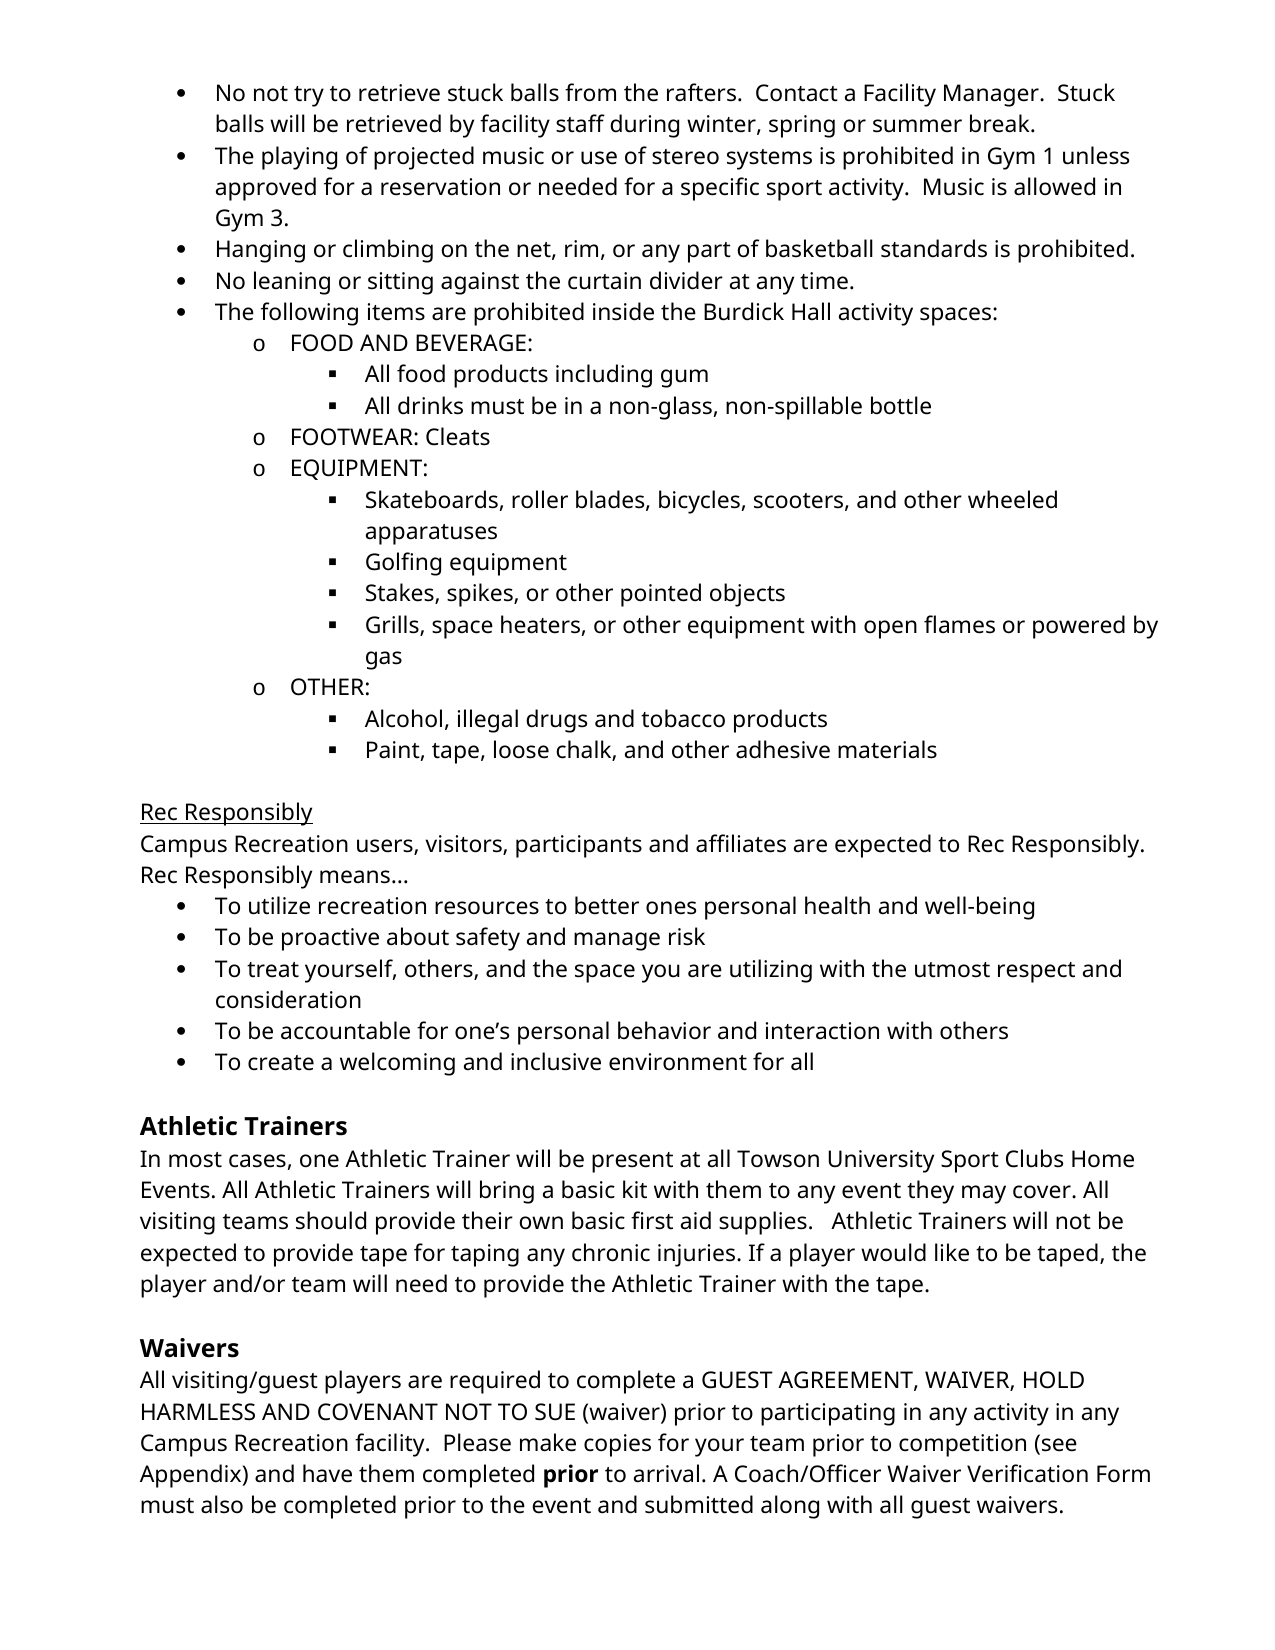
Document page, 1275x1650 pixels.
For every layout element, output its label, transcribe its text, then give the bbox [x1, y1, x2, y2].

list To utilize recreation resources to better ones personal health and well-being [177, 890, 1167, 921]
list Paint, tape, loose chalk, and other adhesive materials [327, 734, 1167, 765]
text Rec Responsibly [139, 796, 1167, 827]
list To be accountable for one’s personal behavior and interaction with others [177, 1015, 1167, 1046]
list No not try to retrieve stuck balls from the rafters. Contact a Facility Manager. Stuck balls will be retrieved by facility staff during winter, spring or summer break. [177, 77, 1167, 139]
list Grills, space heaters, or other equipment with open flames or powered by gas [327, 609, 1167, 671]
list OTHER: [252, 671, 1167, 702]
list Stakes, spikes, or other pointed objects [327, 577, 1167, 609]
list To be proactive about safety and manage risk [177, 921, 1167, 952]
list All food products including gum [327, 358, 1167, 390]
list Golfing equipment [327, 546, 1167, 577]
list FOOD AND BEVERAGE: [252, 327, 1167, 358]
list FOOTWEAR: Cleats [252, 421, 1167, 452]
list To treat yourself, others, and the space you are utilizing with the utmost respect and consideration [177, 952, 1167, 1015]
list The following items are prohibited inside the Burdick Hall activity spaces: [177, 296, 1167, 327]
list All drinks must be in a non-glass, non-spillable bottle [327, 390, 1167, 421]
list Skateboards, roller blades, bicycles, scooters, and other wheeled apparatuses [327, 484, 1167, 546]
list To create a welcoming and inclusive environment for all [177, 1046, 1167, 1077]
list No leaning or sitting against the curtain divider at any time. [177, 264, 1167, 296]
text Athletic Trainers [139, 1109, 1167, 1143]
list EQUIPMENT: [252, 452, 1167, 484]
list The playing of projected music or use of stereo systems is prohibited in Gym 1 unless approved for a reservation or needed for a specific sport activity. Music is allowed in Gym 3. [177, 139, 1167, 233]
text All visiting/guest players are required to complete a GUEST AGREEMENT, WAIVER, HOLD HARMLESS AND COVENANT NOT TO SUE (waiver) prior to participating in any activity in any Campus Recreation facility. Please make copies for your team prior to competition (see Appendix) and have them completed prior to arrival. A Coach/Officer Waiver Verification Form must also be completed prior to the event and submitted along with all guest waivers. [139, 1364, 1167, 1521]
list Alcohol, illegal drugs and tobacco products [327, 702, 1167, 734]
list Hanging or climbing on the net, rim, or any part of basketball standards is prohibited. [177, 233, 1167, 264]
text Campus Recreation users, visitors, participants and affiliates are expected to Rec Responsibly. Rec Responsibly means… [139, 827, 1167, 890]
text Waivers [139, 1330, 1167, 1364]
text In most cases, one Athletic Trainer will be present at all Towson University Sport Clubs Home Events. All Athletic Trainers will bring a basic kit with them to any event they may cover. All visiting teams should provide their own basic first aid supplies. Athletic Trainers will not be expected to provide tape for taping any chronic injuries. If a player would like to be taped, the player and/or team will need to provide the Athletic Trainer with the tape. [139, 1143, 1167, 1299]
